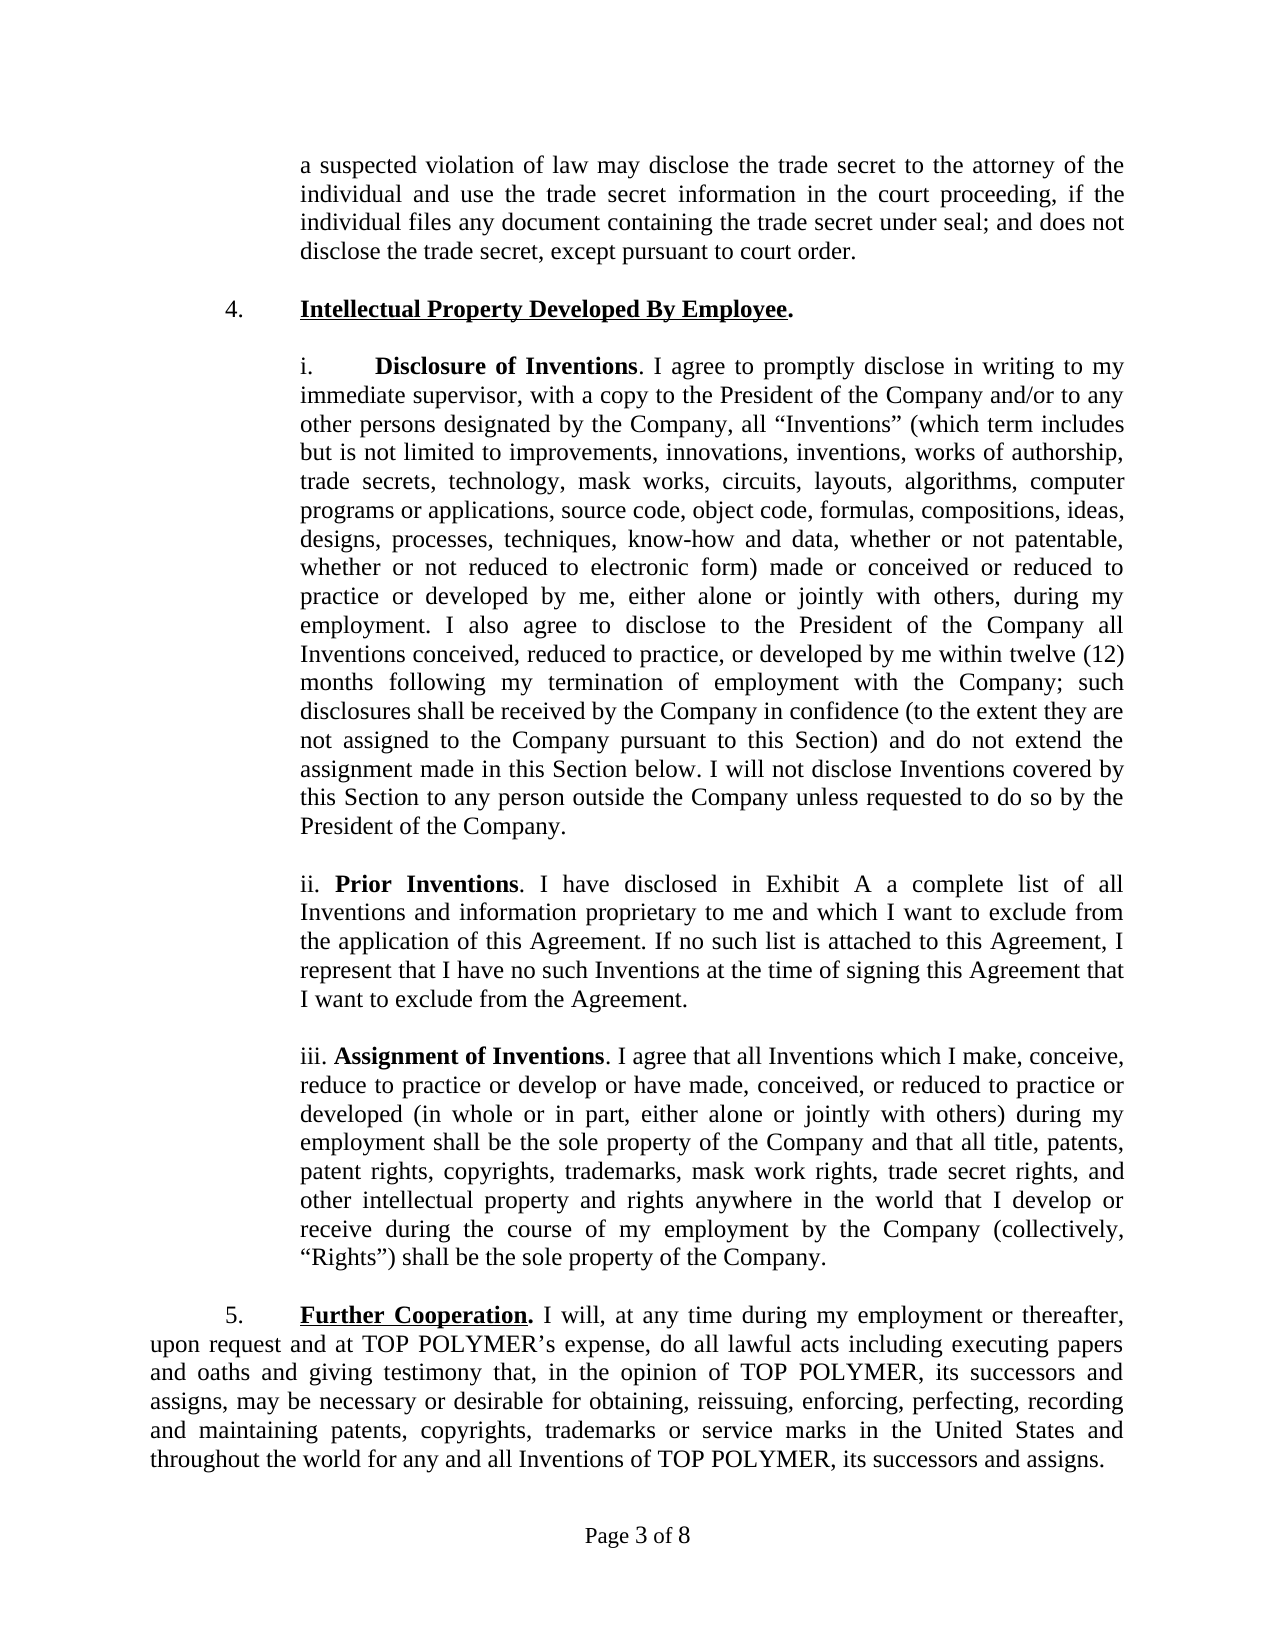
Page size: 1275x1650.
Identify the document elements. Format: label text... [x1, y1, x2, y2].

list Intellectual Property Developed By Employee. [150, 294, 1125, 322]
list ii. Prior Inventions. I have disclosed in Exhibit A a complete list of all Inventions and information proprietary to me and which I want to exclude from the application of this Agreement. If no such list is attached to this Agreement, I represent that I have no such Inventions at the time of signing this Agreement that I want to exclude from the Agreement. [300, 869, 1125, 1012]
list i. Disclosure of Inventions. I agree to promptly disclose in writing to my immediate supervisor, with a copy to the President of the Company and/or to any other persons designated by the Company, all “Inventions” (which term includes but is not limited to improvements, innovations, inventions, works of authorship, trade secrets, technology, mask works, circuits, layouts, algorithms, computer programs or applications, source code, object code, formulas, compositions, ideas, designs, processes, techniques, know-how and data, whether or not patentable, whether or not reduced to electronic form) made or conceived or reduced to practice or developed by me, either alone or jointly with others, during my employment. I also agree to disclose to the President of the Company all Inventions conceived, reduced to practice, or developed by me within twelve (12) months following my termination of employment with the Company; such disclosures shall be received by the Company in confidence (to the extent they are not assigned to the Company pursuant to this Section) and do not extend the assignment made in this Section below. I will not disclose Inventions covered by this Section to any person outside the Company unless requested to do so by the President of the Company. [300, 351, 1125, 840]
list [300, 150, 1125, 265]
list iii. Assignment of Inventions. I agree that all Inventions which I make, conceive, reduce to practice or develop or have made, conceived, or reduced to practice or developed (in whole or in part, either alone or jointly with others) during my employment shall be the sole property of the Company and that all title, patents, patent rights, copyrights, trademarks, mask work rights, trade secret rights, and other intellectual property and rights anywhere in the world that I develop or receive during the course of my employment by the Company (collectively, “Rights”) shall be the sole property of the Company. [300, 1041, 1125, 1271]
list Further Cooperation. I will, at any time during my employment or thereafter, upon request and at TOP POLYMER’s expense, do all lawful acts including executing papers and oaths and giving testimony that, in the opinion of TOP POLYMER, its successors and assigns, may be necessary or desirable for obtaining, reissuing, enforcing, perfecting, recording and maintaining patents, copyrights, trademarks or service marks in the United States and throughout the world for any and all Inventions of TOP POLYMER, its successors and assigns. [150, 1300, 1125, 1472]
